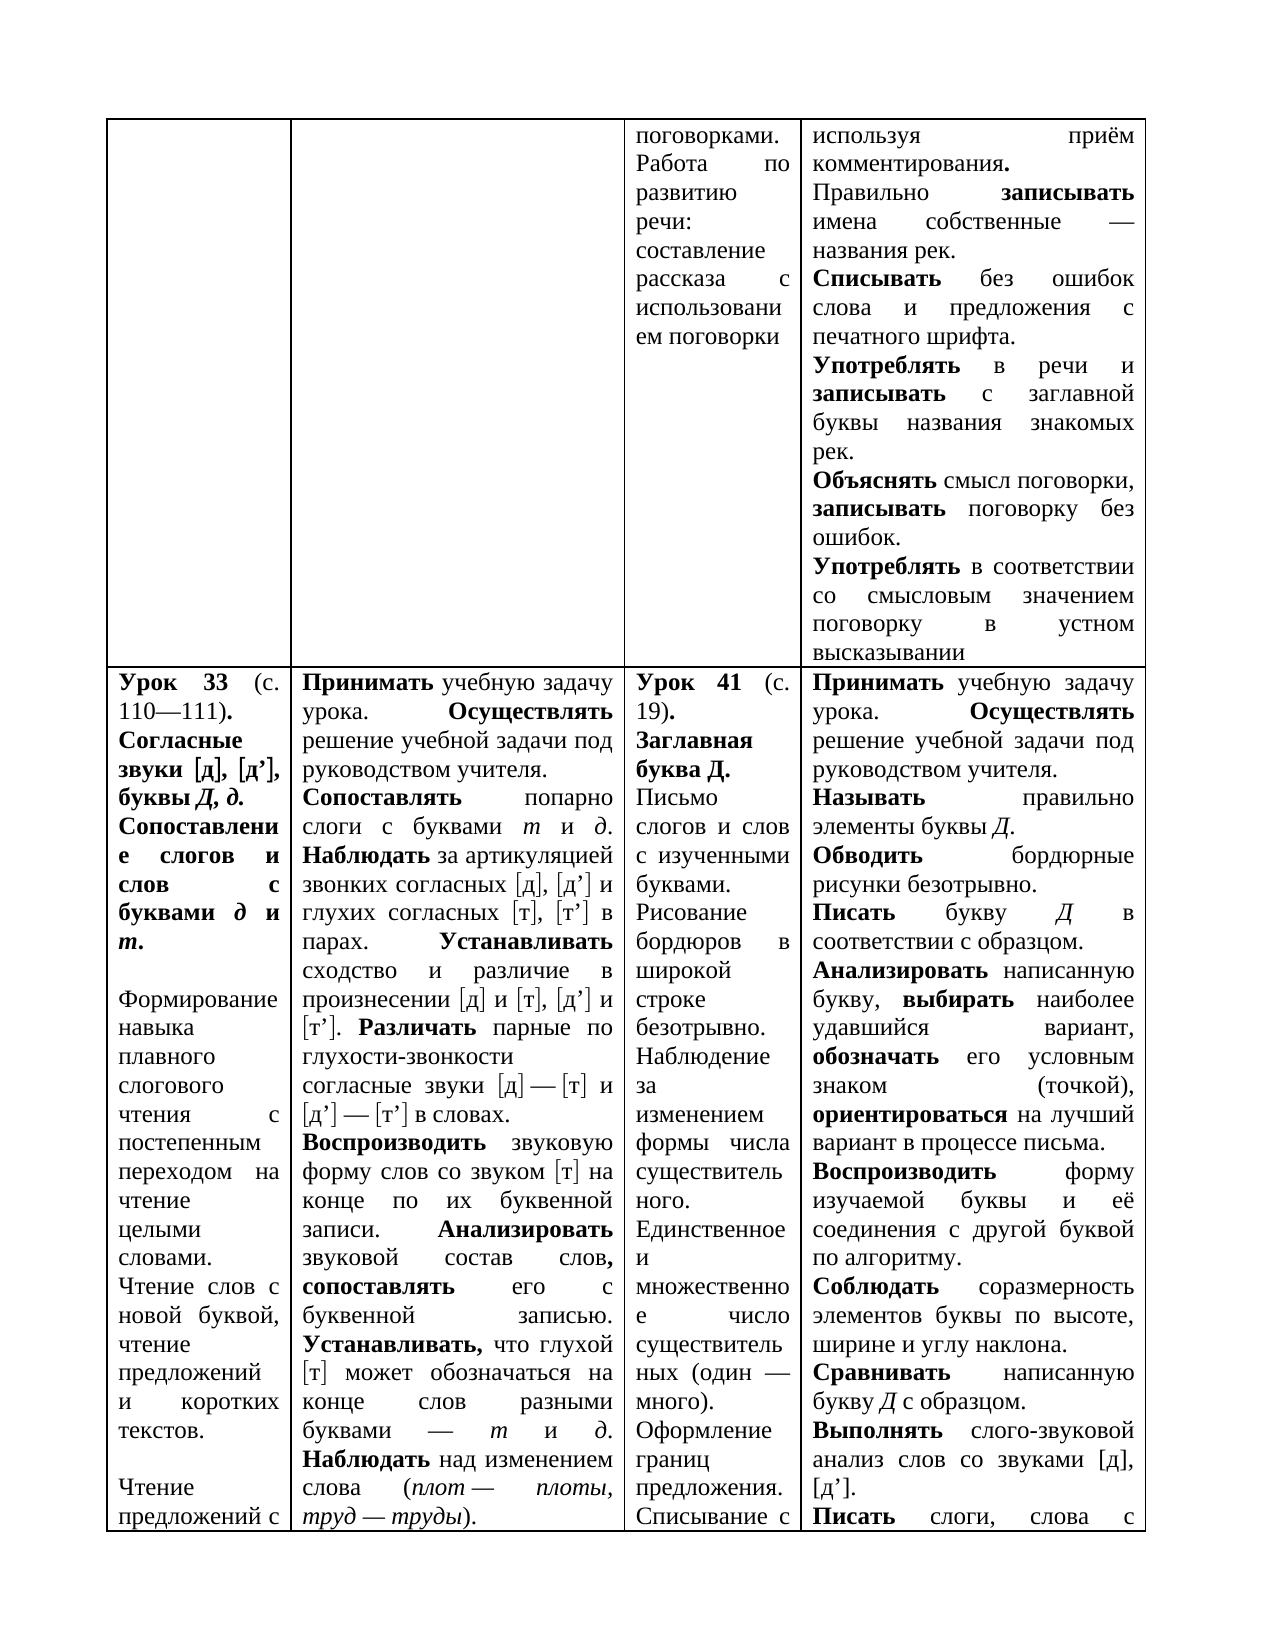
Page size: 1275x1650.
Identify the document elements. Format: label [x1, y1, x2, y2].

table_cell [292, 120, 624, 666]
table_cell [802, 668, 1145, 1530]
table_cell [625, 120, 800, 666]
table_cell [625, 668, 800, 1530]
table_cell [108, 668, 290, 1530]
table_cell [292, 668, 624, 1530]
table_cell [802, 120, 1145, 666]
table_cell [108, 120, 290, 666]
